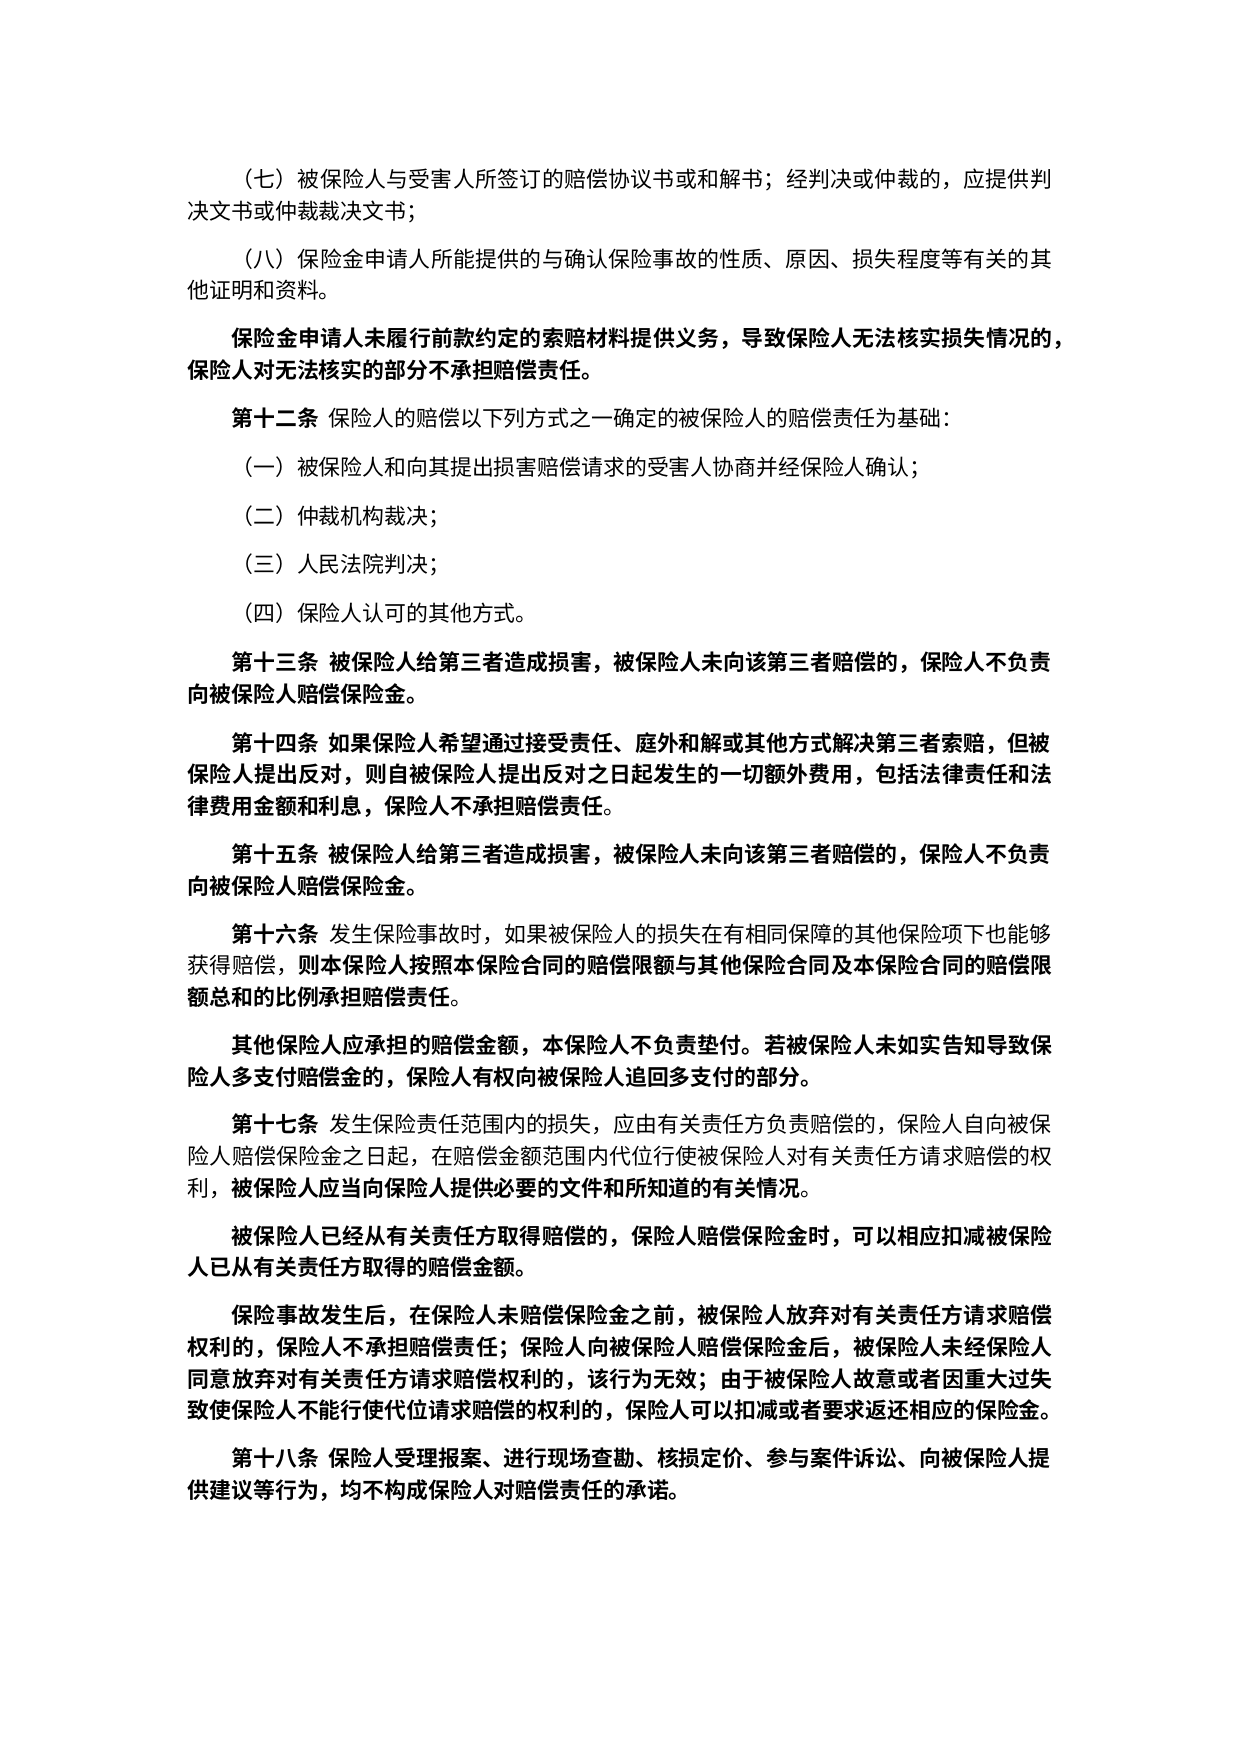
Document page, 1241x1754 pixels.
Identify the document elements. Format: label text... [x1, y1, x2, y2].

text 保险金申请人未履行前款约定的索赔材料提供义务，导致保险人无法核实损失情况的，保险人对无法核实的部分不承担赔偿责任。 [187, 321, 1053, 384]
text 第十七条 发生保险责任范围内的损失，应由有关责任方负责赔偿的，保险人自向被保险人赔偿保险金之日起，在赔偿金额范围内代位行使被保险人对有关责任方请求赔偿的权利，被保险人应当向保险人提供必要的文件和所知道的有关情况。 [187, 1107, 1053, 1202]
text （三）人民法院判决； [187, 547, 1053, 579]
text 保险事故发生后，在保险人未赔偿保险金之前，被保险人放弃对有关责任方请求赔偿权利的，保险人不承担赔偿责任；保险人向被保险人赔偿保险金后，被保险人未经保险人同意放弃对有关责任方请求赔偿权利的，该行为无效；由于被保险人故意或者因重大过失致使保险人不能行使代位请求赔偿的权利的，保险人可以扣减或者要求返还相应的保险金。 [187, 1298, 1053, 1425]
text 第十三条 被保险人给第三者造成损害，被保险人未向该第三者赔偿的，保险人不负责向被保险人赔偿保险金。 [187, 644, 1053, 709]
text 第十六条 发生保险事故时，如果被保险人的损失在有相同保障的其他保险项下也能够获得赔偿，则本保险人按照本保险合同的赔偿限额与其他保险合同及本保险合同的赔偿限额总和的比例承担赔偿责任。 [187, 917, 1053, 1012]
text （八）保险金申请人所能提供的与确认保险事故的性质、原因、损失程度等有关的其他证明和资料。 [187, 242, 1053, 305]
text 第十二条 保险人的赔偿以下列方式之一确定的被保险人的赔偿责任为基础： [187, 401, 1053, 433]
text （一）被保险人和向其提出损害赔偿请求的受害人协商并经保险人确认； [187, 449, 1053, 482]
text 其他保险人应承担的赔偿金额，本保险人不负责垫付。若被保险人未如实告知导致保险人多支付赔偿金的，保险人有权向被保险人追回多支付的部分。 [187, 1028, 1053, 1091]
text 被保险人已经从有关责任方取得赔偿的，保险人赔偿保险金时，可以相应扣减被保险人已从有关责任方取得的赔偿金额。 [187, 1219, 1053, 1282]
text 第十八条 保险人受理报案、进行现场查勘、核损定价、参与案件诉讼、向被保险人提供建议等行为，均不构成保险人对赔偿责任的承诺。 [187, 1441, 1053, 1504]
text （七）被保险人与受害人所签订的赔偿协议书或和解书；经判决或仲裁的，应提供判决文书或仲裁裁决文书； [187, 162, 1053, 225]
text （二）仲裁机构裁决； [187, 498, 1053, 531]
text 第十五条 被保险人给第三者造成损害，被保险人未向该第三者赔偿的，保险人不负责向被保险人赔偿保险金。 [187, 837, 1053, 900]
text 第十四条 如果保险人希望通过接受责任、庭外和解或其他方式解决第三者索赔，但被保险人提出反对，则自被保险人提出反对之日起发生的一切额外费用，包括法律责任和法律费用金额和利息，保险人不承担赔偿责任。 [187, 726, 1053, 821]
text （四）保险人认可的其他方式。 [187, 596, 1053, 628]
